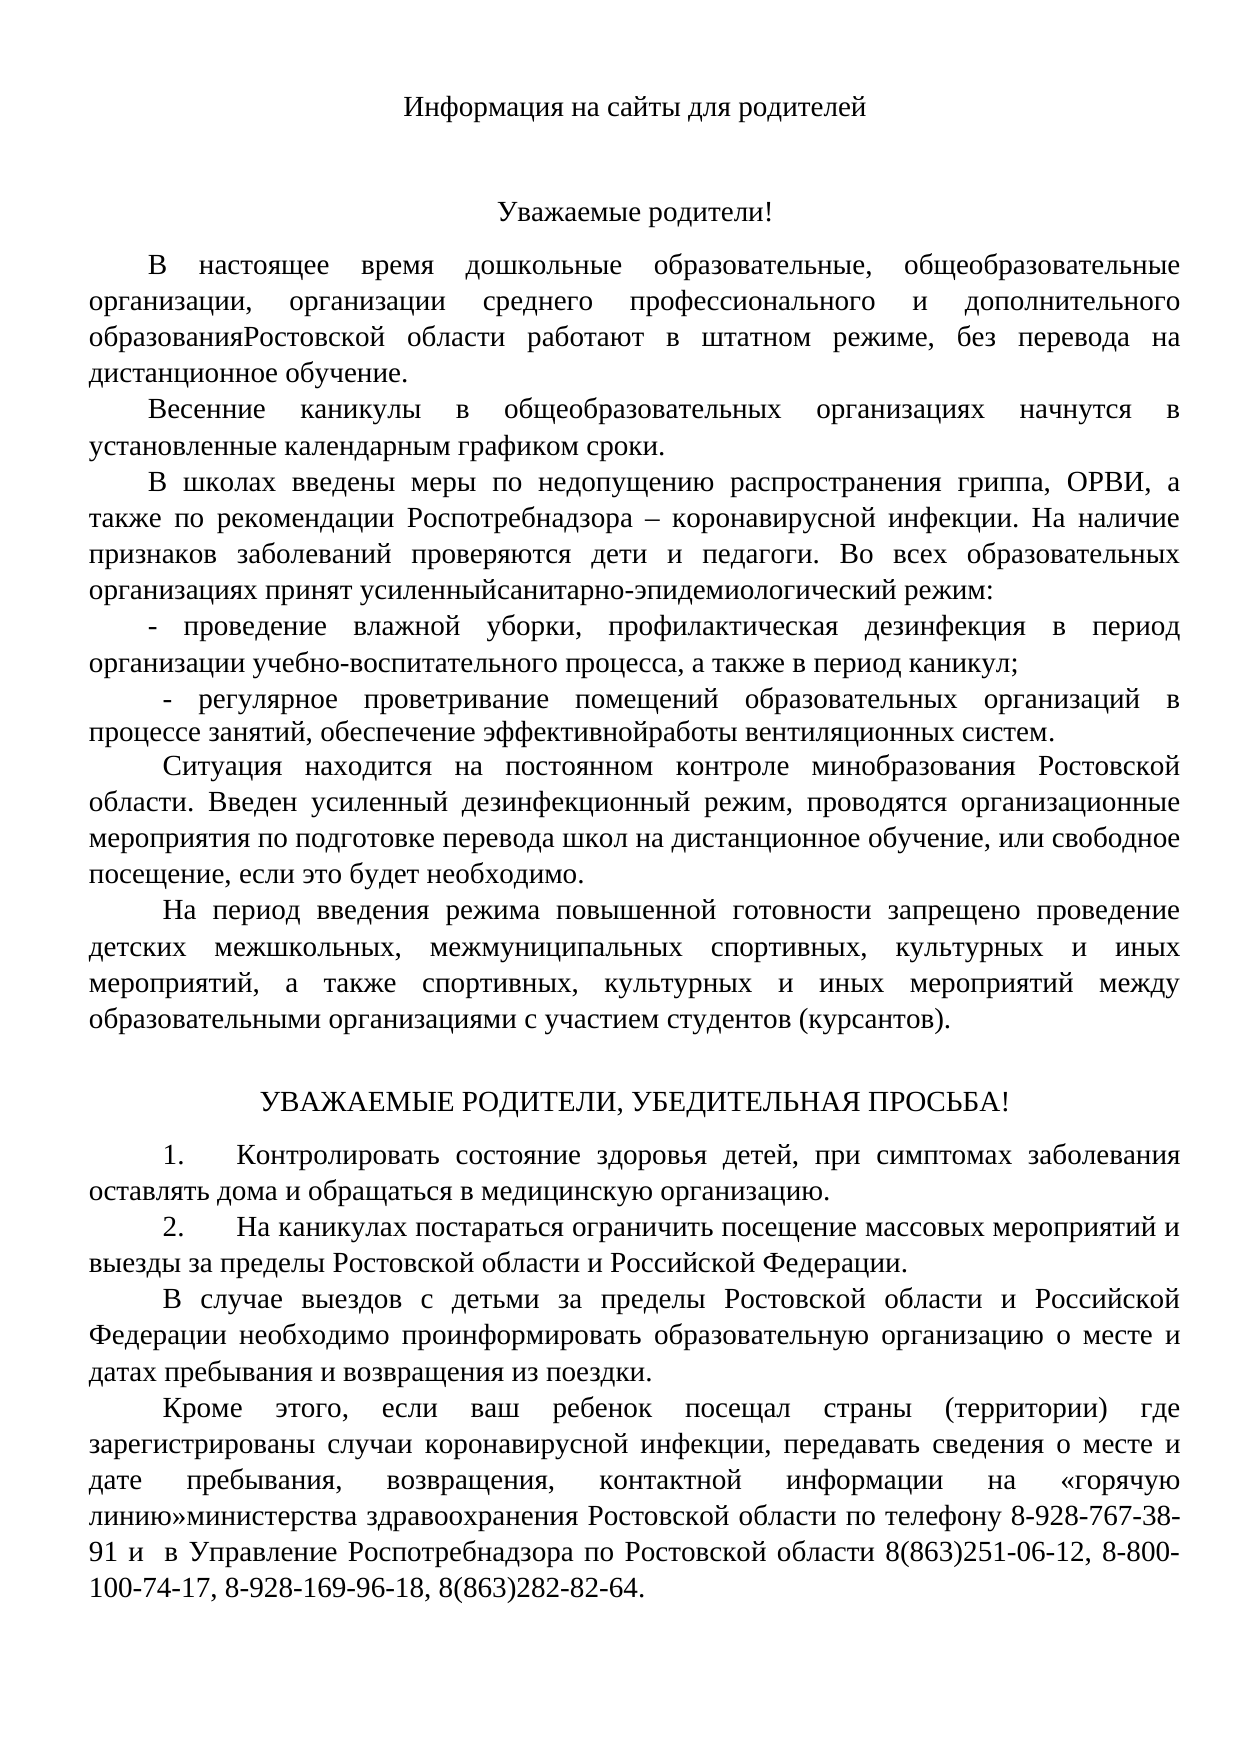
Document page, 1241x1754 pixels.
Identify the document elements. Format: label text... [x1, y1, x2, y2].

text На период введения режима повышенной готовности запрещено проведение детских межшкольных, межмуниципальных спортивных, культурных и иных мероприятий, а также спортивных, культурных и иных мероприятий между образовательными организациями с участием студентов (курсантов). [89, 892, 1181, 1034]
list На каникулах постараться ограничить посещение массовых мероприятий и выезды за пределы Ростовской области и Российской Федерации. [89, 1209, 1181, 1279]
text В случае выездов с детьми за пределы Ростовской области и Российской Федерации необходимо проинформировать образовательную организацию о месте и датах пребывания и возвращения из поездки. [89, 1281, 1181, 1387]
text Информация на сайты для родителей [89, 89, 1181, 122]
text Кроме этого, если ваш ребенок посещал страны (территории) где зарегистрированы случаи коронавирусной инфекции, передавать сведения о месте и дате пребывания, возвращения, контактной информации на «горячую линию»министерства здравоохранения Ростовской области по телефону 8-928-767-38-91 и в Управление Роспотребнадзора по Ростовской области 8(863)251-06-12, 8-800-100-74-17, 8-928-169-96-18, 8(863)282-82-64. [89, 1390, 1181, 1604]
list Контролировать состояние здоровья детей, при симптомах заболевания оставлять дома и обращаться в медицинскую организацию. [89, 1137, 1181, 1206]
text В настоящее время дошкольные образовательные, общеобразовательные организации, организации среднего профессионального и дополнительного образованияРостовской области работают в штатном режиме, без перевода на дистанционное обучение. [89, 247, 1181, 389]
text Весенние каникулы в общеобразовательных организациях начнутся в установленные календарным графиком сроки. [89, 392, 1181, 461]
text Уважаемые родители! [89, 194, 1181, 228]
text Ситуация находится на постоянном контроле минобразования Ростовской области. Введен усиленный дезинфекционный режим, проводятся организационные мероприятия по подготовке перевода школ на дистанционное обучение, или свободное посещение, если это будет необходимо. [89, 748, 1181, 890]
text УВАЖАЕМЫЕ РОДИТЕЛИ, УБЕДИТЕЛЬНАЯ ПРОСЬБА! [89, 1084, 1181, 1117]
text - проведение влажной уборки, профилактическая дезинфекция в период организации учебно-воспитательного процесса, а также в период каникул; [89, 608, 1181, 678]
text В школах введены меры по недопущению распространения гриппа, ОРВИ, а также по рекомендации Роспотребнадзора – коронавирусной инфекции. На наличие признаков заболеваний проверяются дети и педагоги. Во всех образовательных организациях принят усиленныйсанитарно-эпидемиологический режим: [89, 464, 1181, 606]
text - регулярное проветривание помещений образовательных организаций в процессе занятий, обеспечение эффективнойработы вентиляционных систем. [89, 681, 1181, 748]
